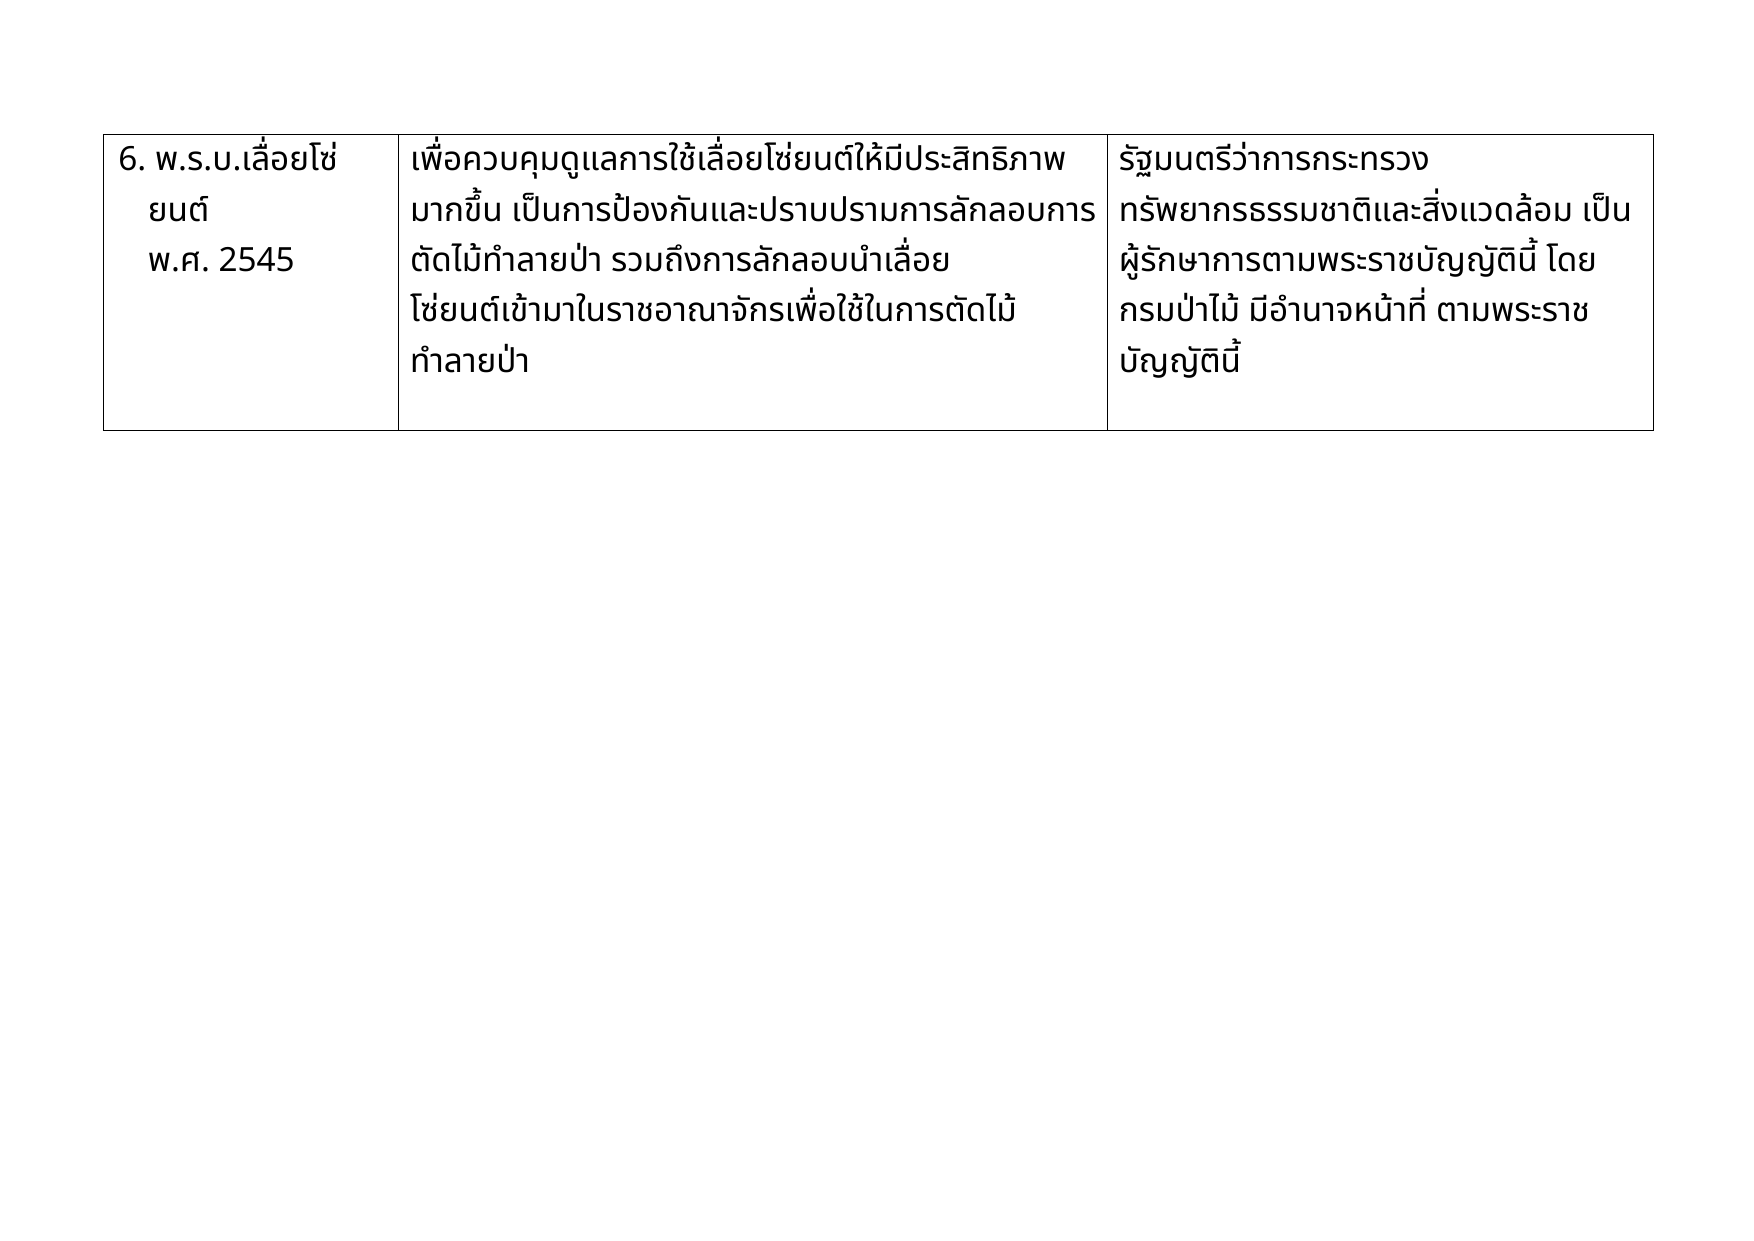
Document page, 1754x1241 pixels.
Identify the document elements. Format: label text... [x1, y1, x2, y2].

table_cell เพื่อควบคุมดูแลการใช้เลื่อยโซ่ยนต์ให้มีประสิทธิภาพ มากขึ้น เป็นการป้องกันและปราบปรามการลักลอบการตัดไม้ทำลายป่า รวมถึงการลักลอบนำเลื่อย โซ่ยนต์เข้ามาในราชอาณาจักรเพื่อใช้ในการตัดไม้ทำลายป่า [399, 135, 1107, 430]
table_cell 6. พ.ร.บ.เลื่อยโซ่ยนต์ พ.ศ. 2545 [104, 135, 398, 430]
table_cell รัฐมนตรีว่าการกระทรวงทรัพยากรธรรมชาติและสิ่งแวดล้อม เป็นผู้รักษาการตามพระราชบัญญัตินี้ โดยกรมป่าไม้ มีอำนาจหน้าที่ ตามพระราชบัญญัตินี้ [1108, 135, 1653, 430]
